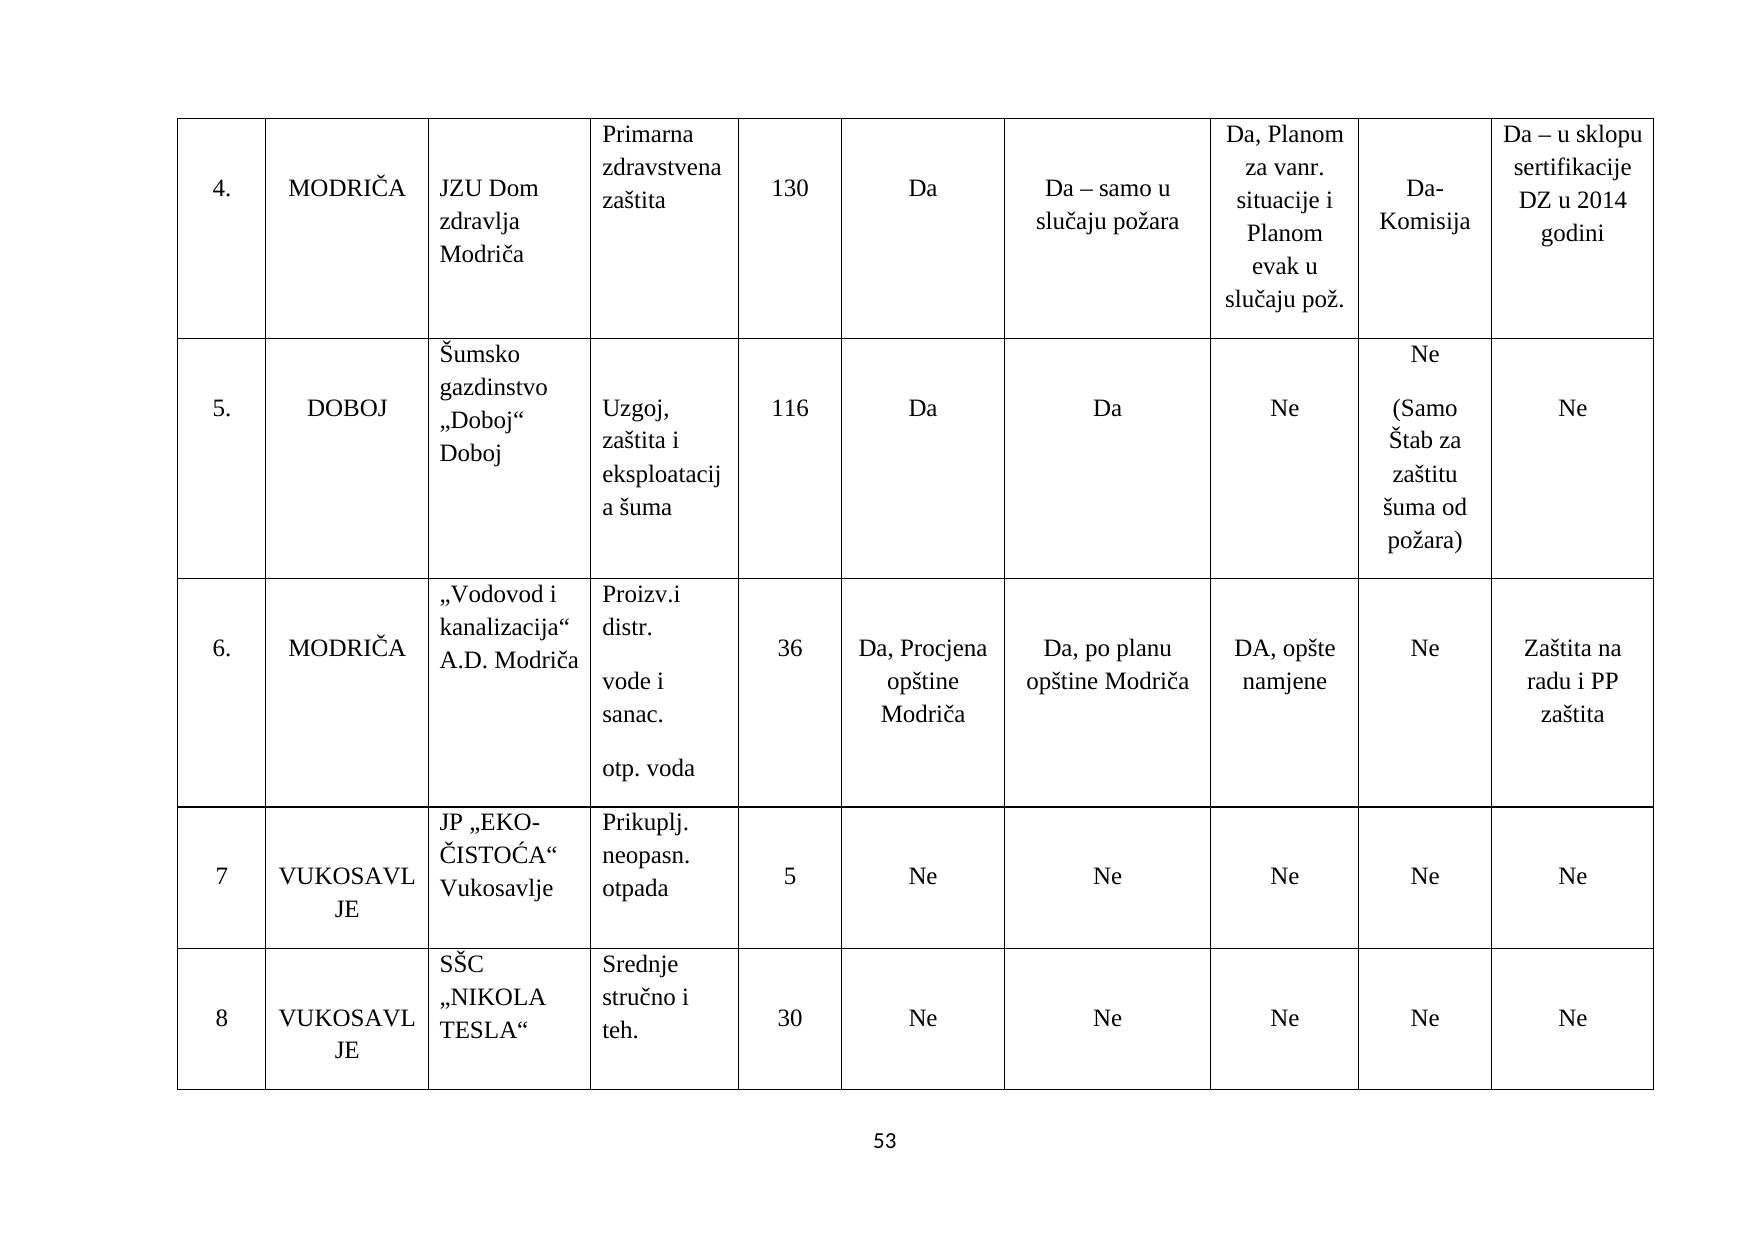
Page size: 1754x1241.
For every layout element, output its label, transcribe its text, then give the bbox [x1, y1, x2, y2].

table_cell Da [842, 339, 1004, 578]
table_cell 36 [739, 579, 841, 806]
table_cell JZU Dom zdravlja Modriča [429, 119, 590, 338]
table_cell 30 [739, 949, 841, 1089]
table_cell Ne [842, 808, 1004, 948]
table_cell Ne [1492, 808, 1653, 948]
table_cell Da, Planom za vanr. situacije i Planom evak u slučaju pož. [1211, 119, 1358, 338]
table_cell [591, 949, 738, 1089]
table_cell „Vodovod i kanalizacija“ A.D. Modriča [429, 579, 590, 806]
table_cell 130 [739, 119, 841, 338]
table_cell Šumsko gazdinstvo „Doboj“ Doboj [429, 339, 590, 578]
table_cell Ne [1211, 339, 1358, 578]
table_cell 7 [178, 808, 265, 948]
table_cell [429, 949, 590, 1089]
table_cell DOBOJ [266, 339, 428, 578]
table_cell 5 [739, 808, 841, 948]
table_cell Da, po planu opštine Modriča [1005, 579, 1210, 806]
table_cell 6. [178, 579, 265, 806]
table_cell DA, opšte namjene [1211, 579, 1358, 806]
table_cell MODRIČA [266, 119, 428, 338]
table_cell Ne [1211, 808, 1358, 948]
table_cell Uzgoj, zaštita i eksploatacija šuma [591, 339, 738, 578]
table_cell Da – u sklopu sertifikacije DZ u 2014 godini [1492, 119, 1653, 338]
table_cell Ne [1211, 949, 1358, 1089]
table_cell MODRIČA [266, 579, 428, 806]
table_cell Ne [1359, 949, 1491, 1089]
table_cell Ne (Samo Štab za zaštitu šuma od požara) [1359, 339, 1491, 578]
table_cell Zaštita na radu i PP zaštita [1492, 579, 1653, 806]
table_cell Ne [1005, 808, 1210, 948]
table_cell 116 [739, 339, 841, 578]
table_cell Proizv.i distr. vode i sanac. otp. voda [591, 579, 738, 806]
table_cell Ne [1005, 949, 1210, 1089]
table_cell VUKOSAVLJE [266, 949, 428, 1089]
table_cell Ne [1359, 808, 1491, 948]
table_cell Ne [1492, 949, 1653, 1089]
table_cell Da [1005, 339, 1210, 578]
table_cell Da – samo u slučaju požara [1005, 119, 1210, 338]
table_cell JP „EKO-ČISTOĆA“ Vukosavlje [429, 808, 590, 948]
table_cell Da-Komisija [1359, 119, 1491, 338]
table_cell 5. [178, 339, 265, 578]
table_cell Primarna zdravstvena zaštita [591, 119, 738, 338]
table_cell VUKOSAVLJE [266, 808, 428, 948]
table_cell Da, Procjena opštine Modriča [842, 579, 1004, 806]
table_cell 8 [178, 949, 265, 1089]
table_cell Prikuplj. neopasn. otpada [591, 808, 738, 948]
table_cell Ne [1492, 339, 1653, 578]
table_cell Ne [842, 949, 1004, 1089]
table_cell Ne [1359, 579, 1491, 806]
table_cell 4. [178, 119, 265, 338]
table_cell Da [842, 119, 1004, 338]
